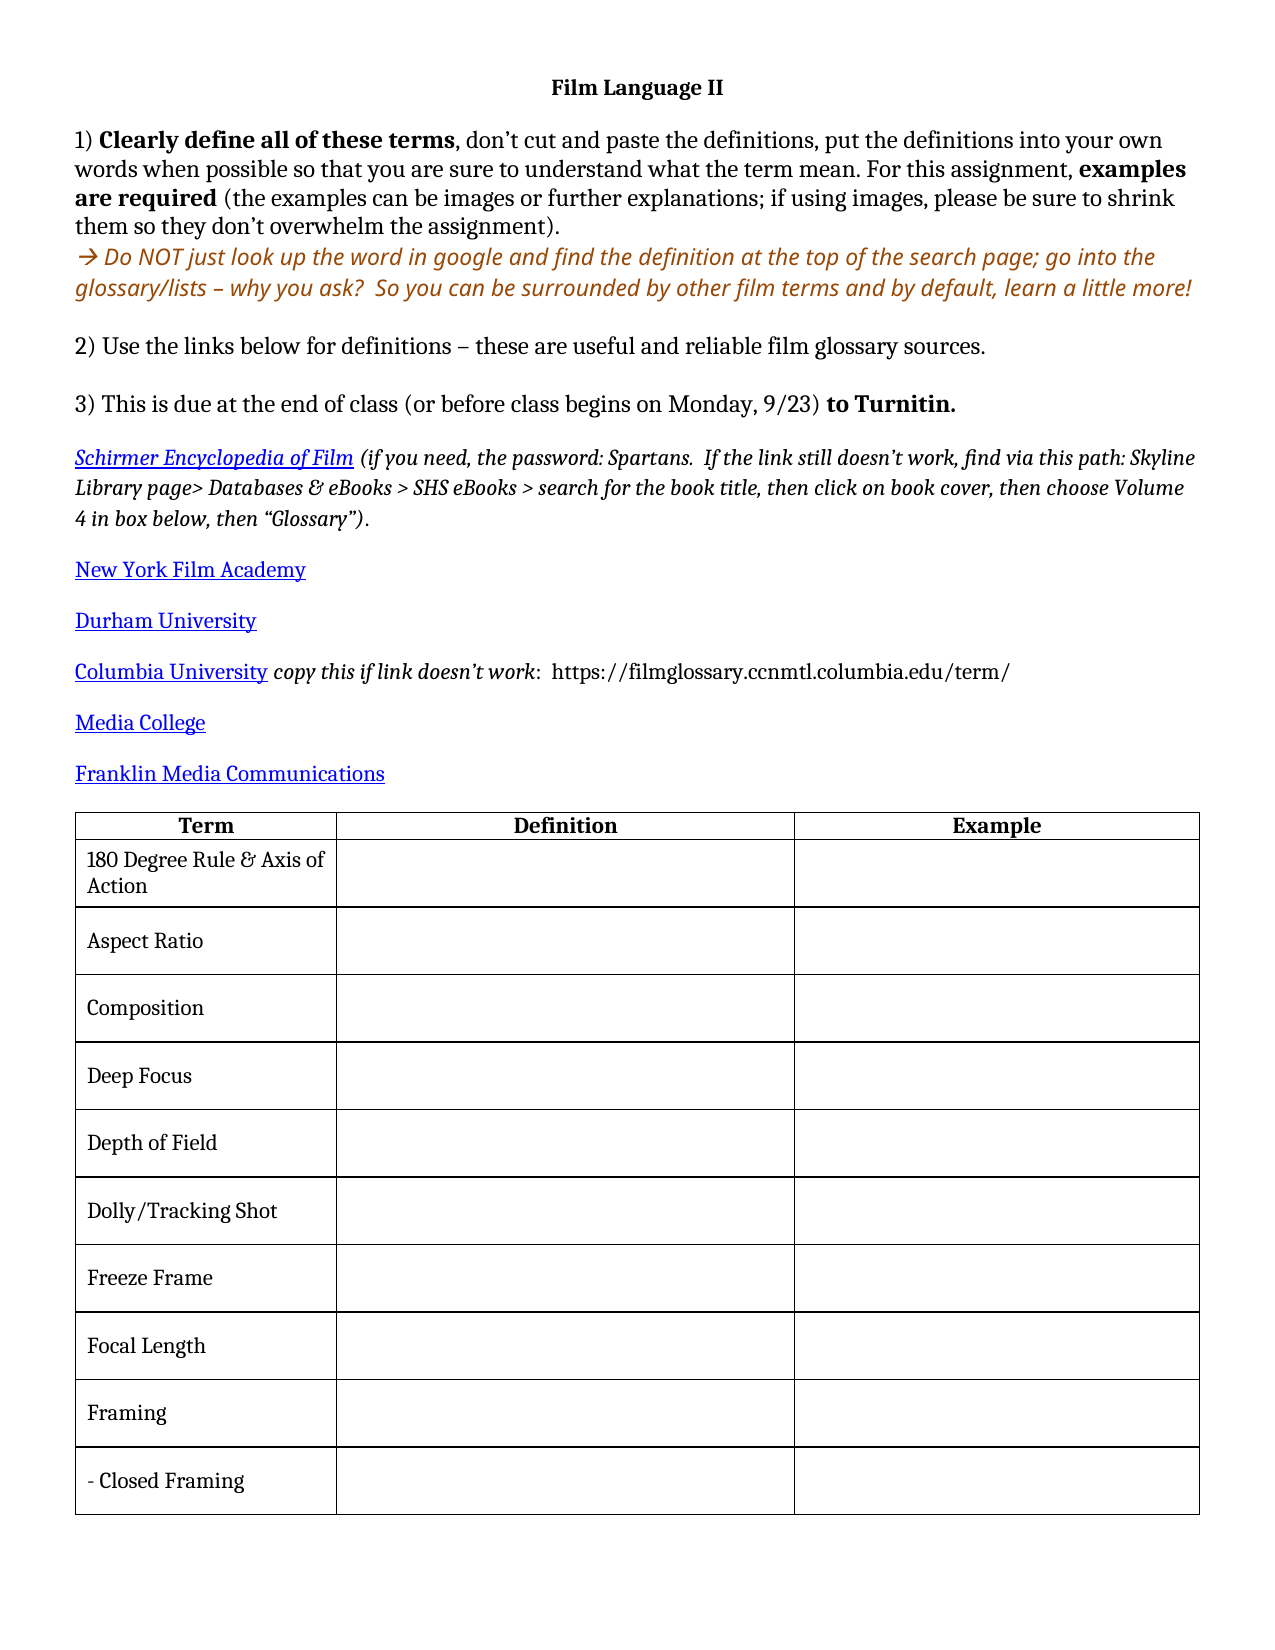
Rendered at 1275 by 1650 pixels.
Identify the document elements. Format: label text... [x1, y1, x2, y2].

text Do NOT just look up the word in google and find the definition at the top of the search page; go into the glossary/lists – why you ask? So you can be surrounded by other film terms and by default, learn a little more! [75, 241, 1200, 303]
table_cell [337, 1245, 794, 1311]
table_cell [795, 975, 1199, 1041]
text Durham University [75, 607, 1200, 634]
text Columbia University copy this if link doesn’t work: https://filmglossary.ccnmtl.columbia.edu/term/ [75, 658, 1200, 685]
text Franklin Media Communications [75, 761, 1200, 787]
table_cell [337, 1178, 794, 1244]
table_cell [795, 1448, 1199, 1514]
text Schirmer Encyclopedia of Film (if you need, the password: Spartans. If the link still doesn’t work, find via this path: Skyline Library page> Databases & eBooks > SHS eBooks > search for the book title, then click on book cover, then choose Volume 4 in box below, then “Glossary”). [75, 445, 1200, 532]
table_cell [337, 1448, 794, 1514]
table_cell [795, 1110, 1199, 1176]
text Media College [75, 709, 1200, 736]
table_cell Framing [76, 1380, 336, 1446]
table_cell [795, 1043, 1199, 1109]
table_cell [795, 840, 1199, 906]
table_cell [795, 1380, 1199, 1446]
table_cell [795, 1245, 1199, 1311]
table_cell [337, 1380, 794, 1446]
table_cell Dolly/Tracking Shot [76, 1178, 336, 1244]
table_cell [795, 1313, 1199, 1379]
table_cell [337, 908, 794, 974]
table_cell [337, 1110, 794, 1176]
text 3) This is due at the end of class (or before class begins on Monday, 9/23) to Turnitin. [75, 390, 1200, 418]
table_cell [337, 840, 794, 906]
table_header Definition [337, 813, 794, 839]
table_cell Depth of Field [76, 1110, 336, 1176]
table_cell [337, 1313, 794, 1379]
table_header Term [76, 813, 336, 839]
text New York Film Academy [75, 556, 1200, 583]
table_cell [795, 1178, 1199, 1244]
table_cell Freeze Frame [76, 1245, 336, 1311]
table_cell Composition [76, 975, 336, 1041]
table_cell Focal Length [76, 1313, 336, 1379]
table_cell [337, 1043, 794, 1109]
table_cell 180 Degree Rule & Axis of Action [76, 840, 336, 906]
table_header Example [795, 813, 1199, 839]
table_cell - Closed Framing [76, 1448, 336, 1514]
text 1) Clearly define all of these terms, don’t cut and paste the definitions, put the definitions into your own words when possible so that you are sure to understand what the term mean. For this assignment, examples are required (the examples can be images or further explanations; if using images, please be sure to shrink them so they don’t overwhelm the assignment). [75, 126, 1200, 241]
text 2) Use the links below for definitions – these are useful and reliable film glossary sources. [75, 332, 1200, 361]
table_cell [795, 908, 1199, 974]
table_cell Aspect Ratio [76, 908, 336, 974]
text Film Language II [75, 75, 1200, 101]
table_cell [337, 975, 794, 1041]
table_cell Deep Focus [76, 1043, 336, 1109]
